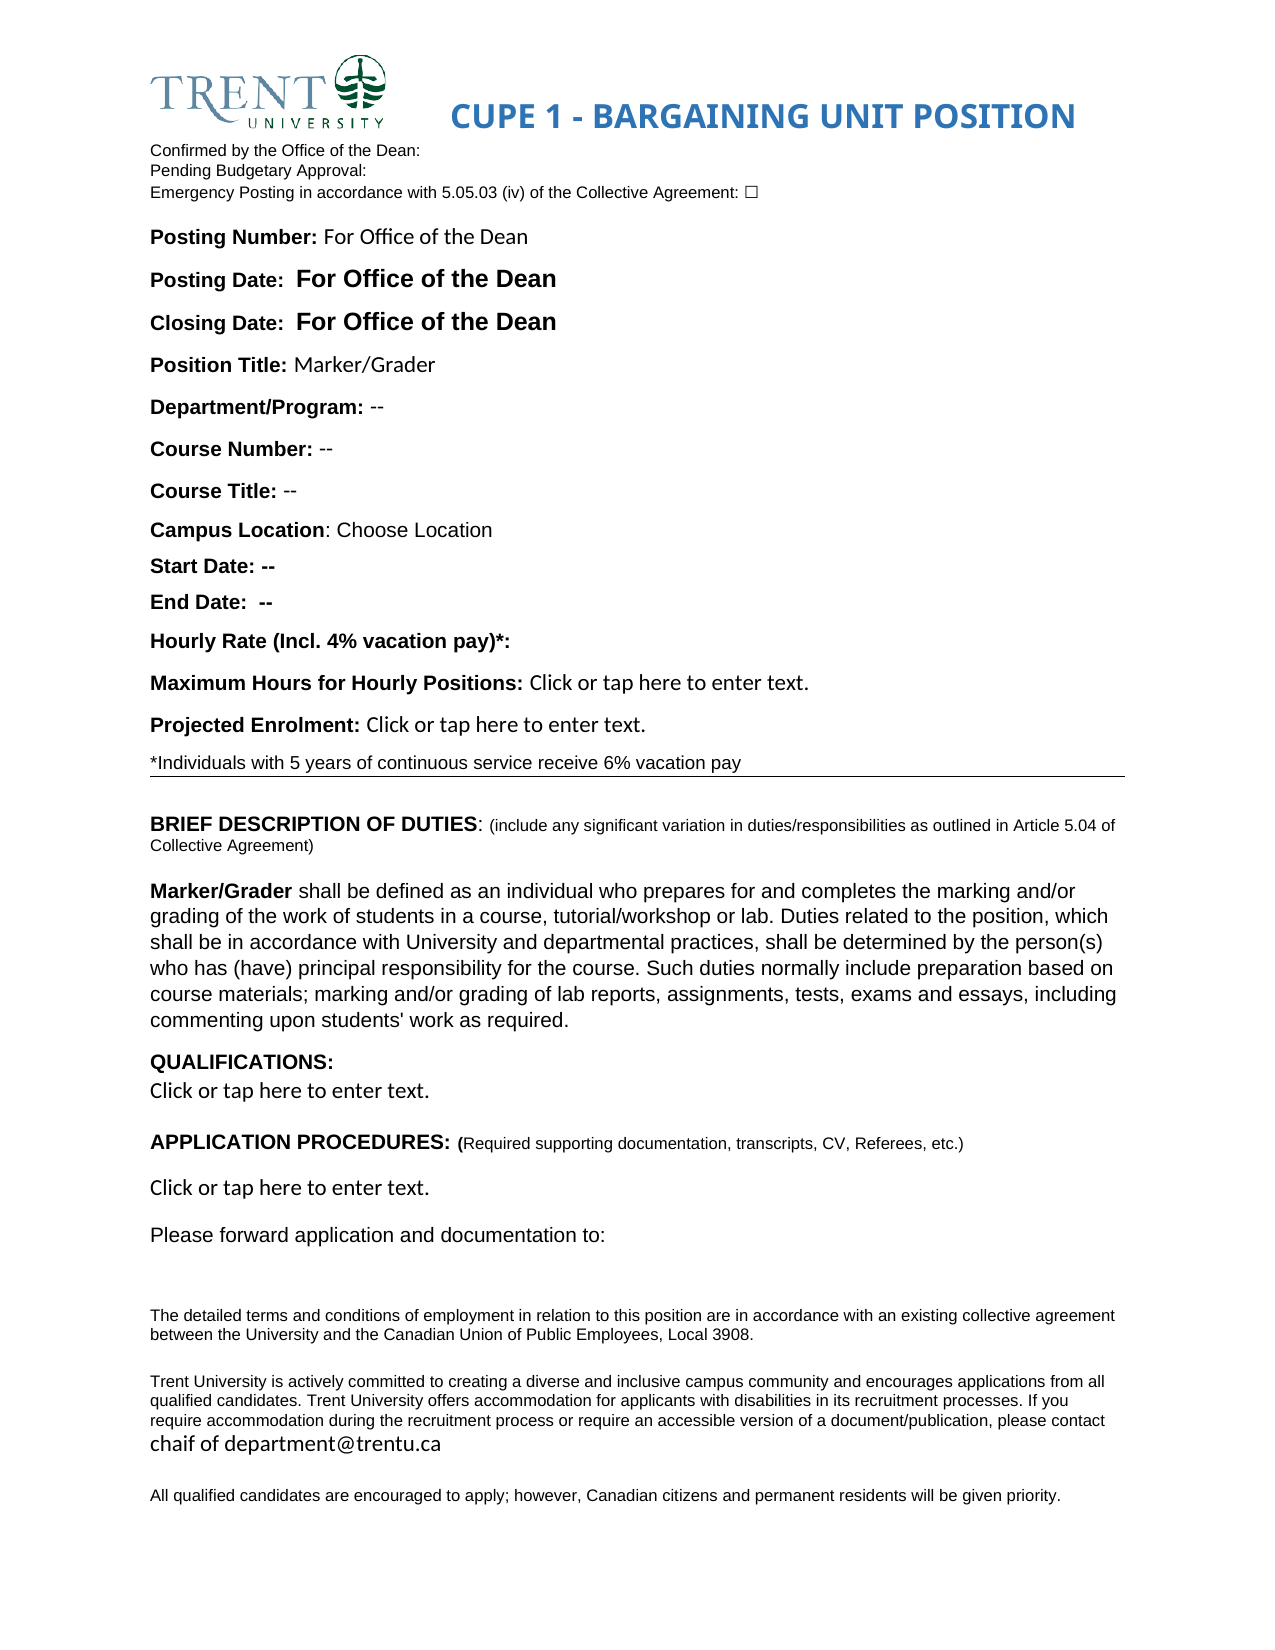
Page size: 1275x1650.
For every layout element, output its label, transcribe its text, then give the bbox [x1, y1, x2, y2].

text Posting Number: [150, 222, 1125, 250]
text Course Title: [150, 476, 1125, 504]
text BRIEF DESCRIPTION OF DUTIES: (include any significant variation in duties/responsibilities as outlined in Article 5.04 of Collective Agreement) [150, 811, 1125, 854]
text Position Title: [150, 350, 1125, 378]
text Posting Date: [150, 264, 1125, 293]
text Start Date: [150, 554, 1125, 578]
text APPLICATION PROCEDURES: (Required supporting documentation, transcripts, CV, Referees, etc.) [150, 1130, 1125, 1154]
text *Individuals with 5 years of continuous service receive 6% vacation pay [150, 752, 1125, 776]
text All qualified candidates are encouraged to apply; however, Canadian citizens and permanent residents will be given priority. [150, 1486, 1125, 1505]
text Department/Program: [150, 392, 1125, 420]
text Campus Location: [150, 518, 1125, 542]
text Confirmed by the Office of the Dean: [150, 141, 1125, 160]
text Course Number: [150, 434, 1125, 462]
text Trent University is actively committed to creating a diverse and inclusive campus community and encourages applications from all qualified candidates. Trent University offers accommodation for applicants with disabilities in its recruitment processes. If you require accommodation during the recruitment process or require an accessible version of a document/publication, please contact [150, 1372, 1125, 1486]
text End Date: [150, 590, 1125, 614]
text QUALIFICATIONS: [150, 1050, 1125, 1074]
text Please forward application and documentation to: [150, 1221, 1125, 1248]
text Projected Enrolment: [150, 710, 1125, 738]
text Marker/Grader shall be defined as an individual who prepares for and completes the marking and/or grading of the work of students in a course, tutorial/workshop or lab. Duties related to the position, which shall be in accordance with University and departmental practices, shall be determined by the person(s) who has (have) principal responsibility for the course. Such duties normally include preparation based on course materials; marking and/or grading of lab reports, assignments, tests, exams and essays, including commenting upon students' work as required. [150, 878, 1125, 1032]
text Maximum Hours for Hourly Positions: [150, 668, 1125, 696]
text Hourly Rate (Incl. 4% vacation pay)*: [150, 626, 1125, 654]
text Closing Date: [150, 307, 1125, 336]
text The detailed terms and conditions of employment in relation to this position are in accordance with an existing collective agreement between the University and the Canadian Union of Public Employees, Local 3908. [150, 1306, 1125, 1344]
text Pending Budgetary Approval: Emergency Posting in accordance with 5.05.03 (iv) of the Collective Agreement: [150, 160, 1125, 204]
picture [150, 55, 386, 129]
